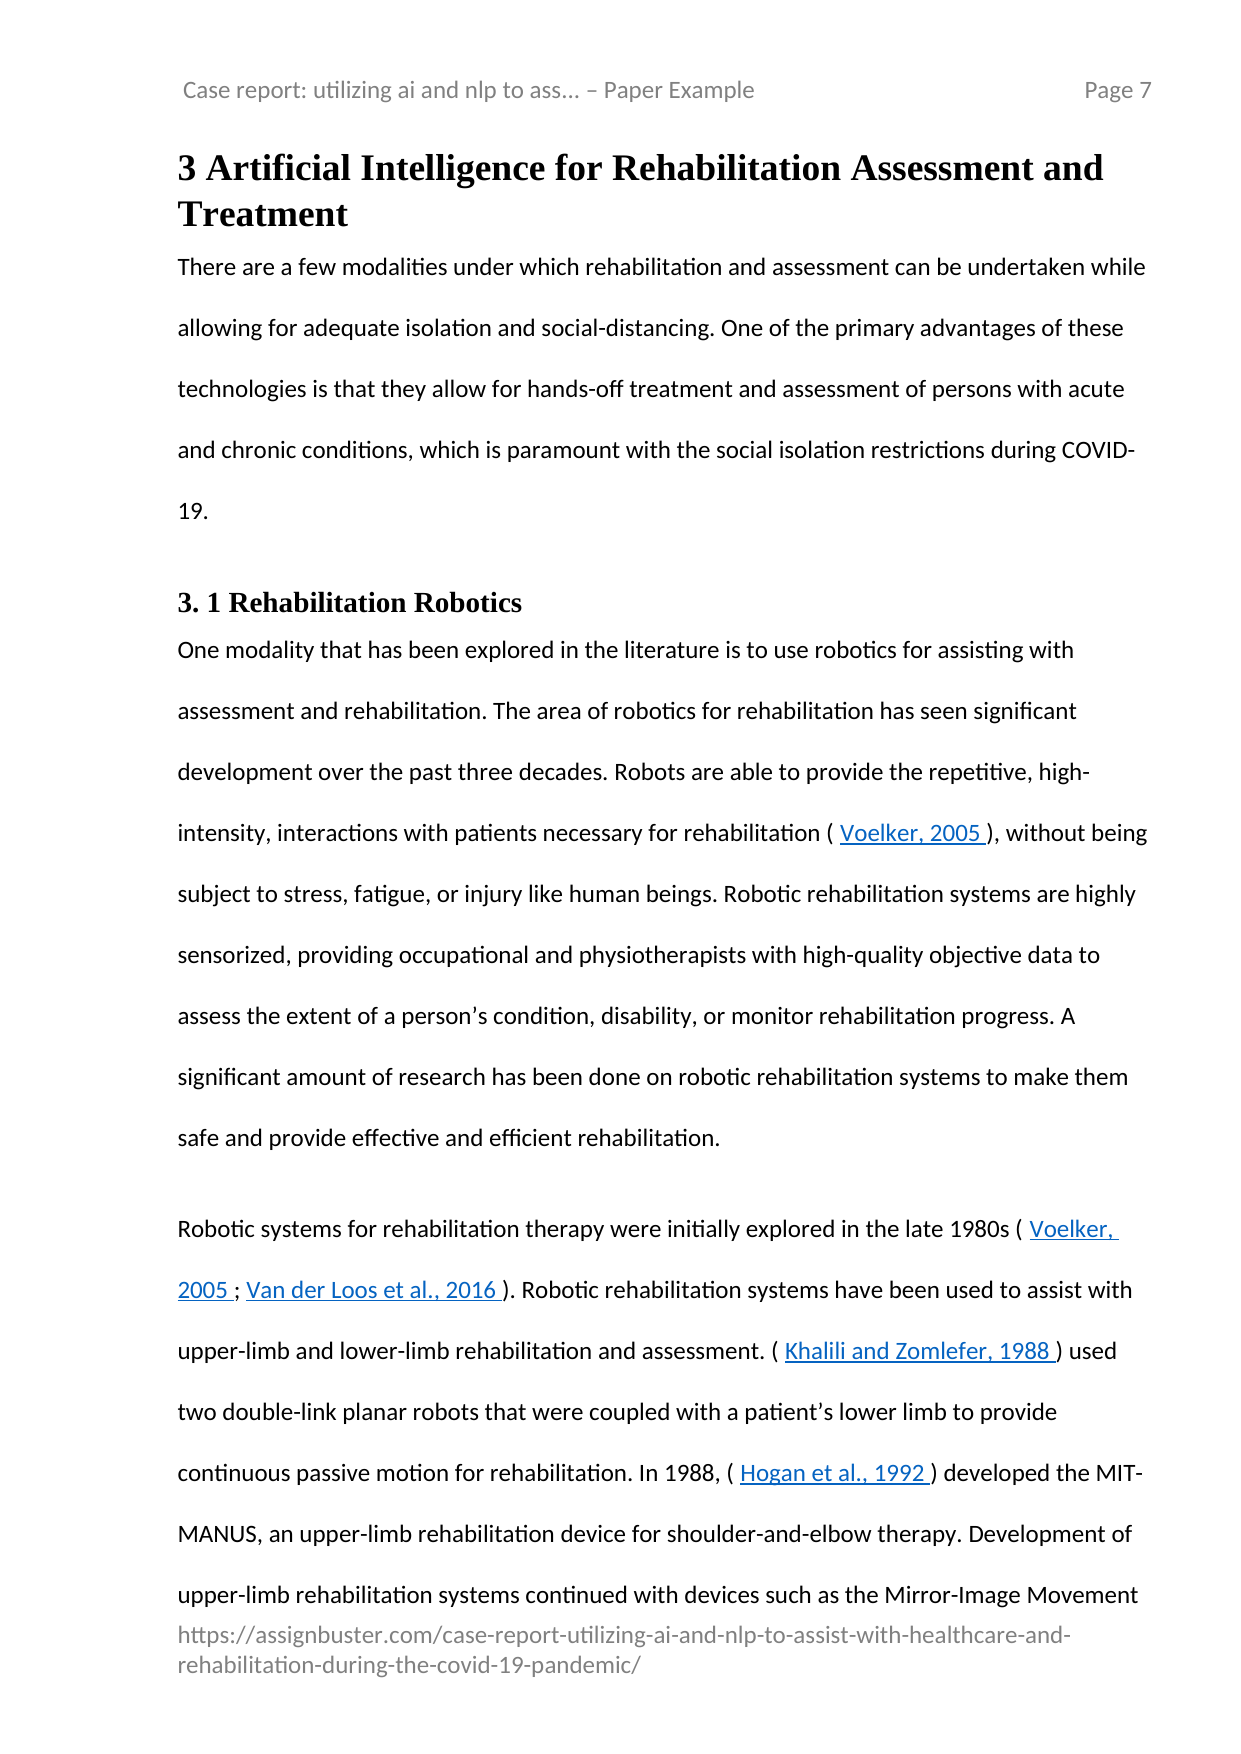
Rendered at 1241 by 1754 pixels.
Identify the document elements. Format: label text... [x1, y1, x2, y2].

text One modality that has been explored in the literature is to use robotics for assisting with assessment and rehabilitation. The area of robotics for rehabilitation has seen significant development over the past three decades. Robots are able to provide the repetitive, high-intensity, interactions with patients necessary for rehabilitation ( Voelker, 2005 ), without being subject to stress, fatigue, or injury like human beings. Robotic rehabilitation systems are highly sensorized, providing occupational and physiotherapists with high-quality objective data to assess the extent of a person’s condition, disability, or monitor rehabilitation progress. A significant amount of research has been done on robotic rehabilitation systems to make them safe and provide effective and efficient rehabilitation. [177, 634, 1152, 1153]
subtitle 3 Artificial Intelligence for Rehabilitation Assessment and Treatment [177, 145, 1152, 235]
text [177, 1213, 1152, 1609]
text There are a few modalities under which rehabilitation and assessment can be undertaken while allowing for adequate isolation and social-distancing. One of the primary advantages of these technologies is that they allow for hands-off treatment and assessment of persons with acute and chronic conditions, which is paramount with the social isolation restrictions during COVID-19. [177, 251, 1152, 525]
subtitle 3. 1 Rehabilitation Robotics [177, 585, 1152, 619]
